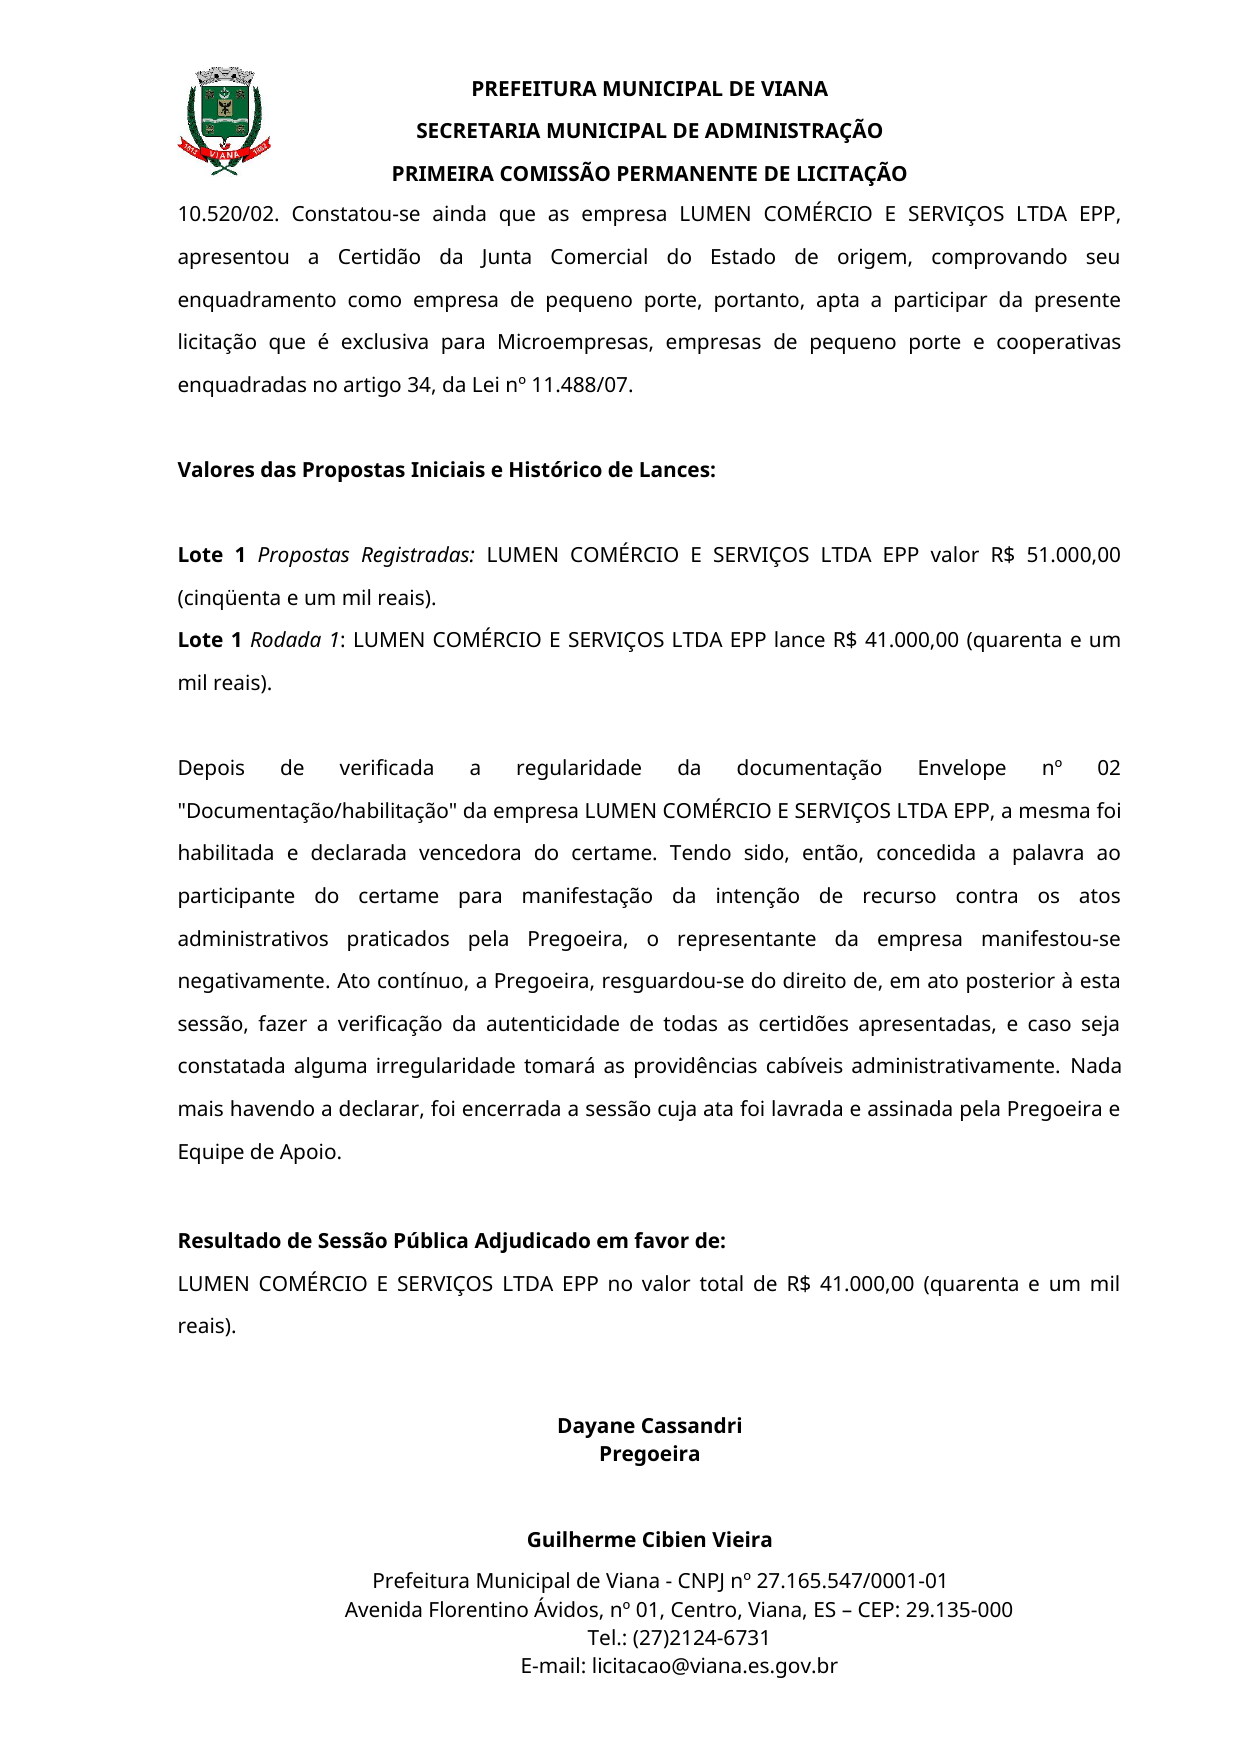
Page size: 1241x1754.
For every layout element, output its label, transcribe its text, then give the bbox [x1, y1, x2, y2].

text Resultado de Sessão Pública Adjudicado em favor de: [177, 1226, 1122, 1255]
text Valores das Propostas Iniciais e Histórico de Lances: [177, 455, 1122, 483]
text Pregoeira [177, 1439, 1122, 1468]
picture [177, 67, 271, 177]
text Guilherme Cibien Vieira [177, 1525, 1122, 1553]
text Lote 1 Rodada 1: LUMEN COMÉRCIO E SERVIÇOS LTDA EPP lance R$ 41.000,00 (quarenta e um mil reais). [177, 626, 1122, 697]
text Lote 1 Propostas Registradas: LUMEN COMÉRCIO E SERVIÇOS LTDA EPP valor R$ 51.000,00 (cinqüenta e um mil reais). [177, 540, 1122, 611]
text Dayane Cassandri [177, 1411, 1122, 1439]
text Depois de verificada a regularidade da documentação Envelope nº 02 "Documentação/habilitação" da empresa LUMEN COMÉRCIO E SERVIÇOS LTDA EPP, a mesma foi habilitada e declarada vencedora do certame. Tendo sido, então, concedida a palavra ao participante do certame para manifestação da intenção de recurso contra os atos administrativos praticados pela Pregoeira, o representante da empresa manifestou-se negativamente. Ato contínuo, a Pregoeira, resguardou-se do direito de, em ato posterior à esta sessão, fazer a verificação da autenticidade de todas as certidões apresentadas, e caso seja constatada alguma irregularidade tomará as providências cabíveis administrativamente. Nada mais havendo a declarar, foi encerrada a sessão cuja ata foi lavrada e assinada pela Pregoeira e Equipe de Apoio. [177, 753, 1122, 1165]
text LUMEN COMÉRCIO E SERVIÇOS LTDA EPP no valor total de R$ 41.000,00 (quarenta e um mil reais). [177, 1269, 1122, 1340]
